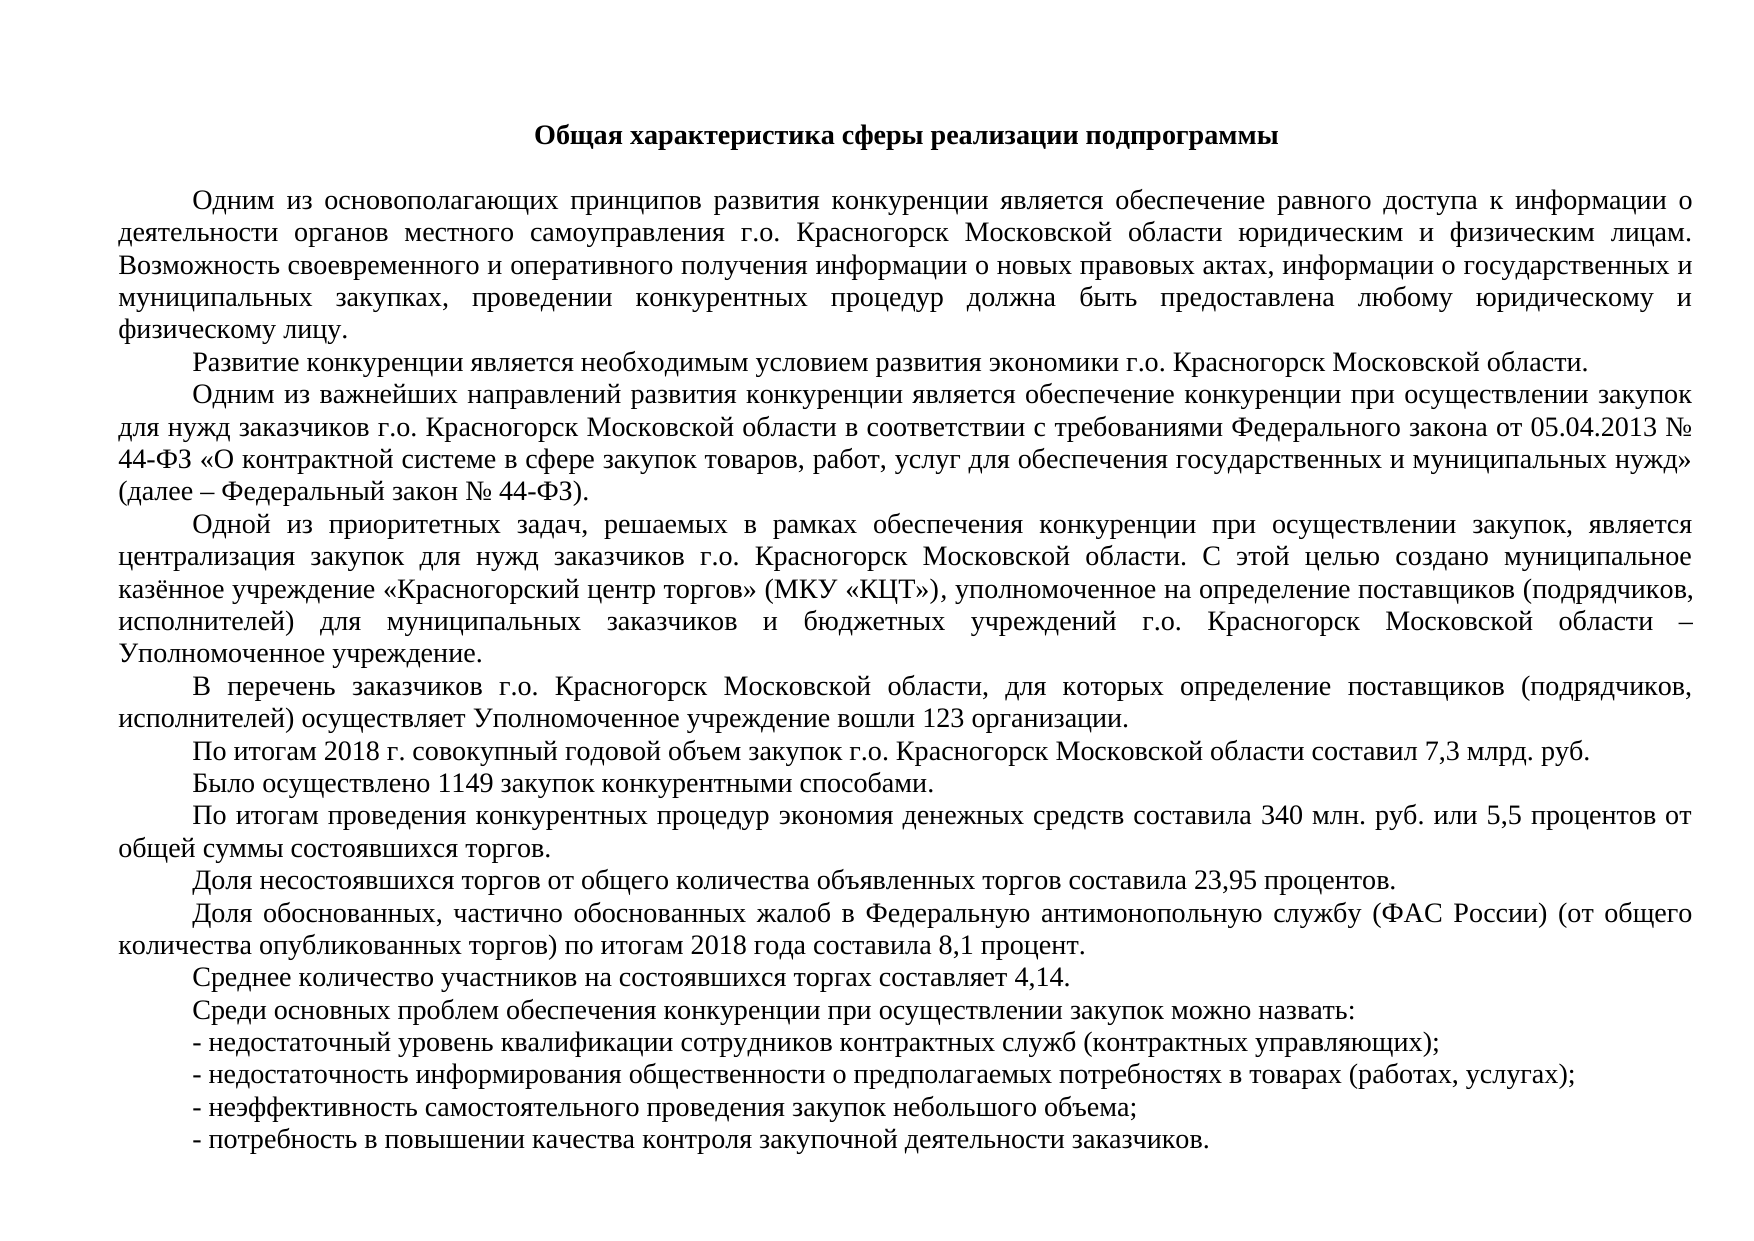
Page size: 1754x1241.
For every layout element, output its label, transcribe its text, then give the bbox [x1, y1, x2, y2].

text Было осуществлено 1149 закупок конкурентными способами. [118, 766, 1695, 798]
text Доля обоснованных, частично обоснованных жалоб в Федеральную антимонопольную службу (ФАС России) (от общего количества опубликованных торгов) по итогам 2018 года составила 8,1 процент. [118, 896, 1695, 960]
text В перечень заказчиков г.о. Красногорск Московской области, для которых определение поставщиков (подрядчиков, исполнителей) осуществляет Уполномоченное учреждение вошли 123 организации. [118, 669, 1695, 734]
text По итогам 2018 г. совокупный годовой объем закупок г.о. Красногорск Московской области составил 7,3 млрд. руб. [118, 734, 1695, 766]
text По итогам проведения конкурентных процедур экономия денежных средств составила 340 млн. руб. или 5,5 процентов от общей суммы состоявшихся торгов. [118, 798, 1695, 863]
text Одним из важнейших направлений развития конкуренции является обеспечение конкуренции при осуществлении закупок для нужд заказчиков г.о. Красногорск Московской области в соответствии с требованиями Федерального закона от 05.04.2013 № 44-ФЗ «О контрактной системе в сфере закупок товаров, работ, услуг для обеспечения государственных и муниципальных нужд» (далее – Федеральный закон № 44-ФЗ). [118, 377, 1695, 507]
text - недостаточный уровень квалификации сотрудников контрактных служб (контрактных управляющих); [118, 1025, 1695, 1058]
text - потребность в повышении качества контроля закупочной деятельности заказчиков. [118, 1122, 1695, 1155]
text - неэффективность самостоятельного проведения закупок небольшого объема; [118, 1090, 1695, 1122]
text Одной из приоритетных задач, решаемых в рамках обеспечения конкуренции при осуществлении закупок, является централизация закупок для нужд заказчиков г.о. Красногорск Московской области. С этой целью создано муниципальное казённое учреждение «Красногорский центр торгов» (МКУ «КЦТ»), уполномоченное на определение поставщиков (подрядчиков, исполнителей) для муниципальных заказчиков и бюджетных учреждений г.о. Красногорск Московской области – Уполномоченное учреждение. [118, 507, 1695, 669]
text Доля несостоявшихся торгов от общего количества объявленных торгов составила 23,95 процентов. [118, 863, 1695, 896]
text Одним из основополагающих принципов развития конкуренции является обеспечение равного доступа к информации о деятельности органов местного самоуправления г.о. Красногорск Московской области юридическим и физическим лицам. Возможность своевременного и оперативного получения информации о новых правовых актах, информации о государственных и муниципальных закупках, проведении конкурентных процедур должна быть предоставлена любому юридическому и физическому лицу. [118, 183, 1695, 345]
text Развитие конкуренции является необходимым условием развития экономики г.о. Красногорск Московской области. [118, 345, 1695, 377]
text Среднее количество участников на состоявшихся торгах составляет 4,14. [118, 960, 1695, 993]
text - недостаточность информирования общественности о предполагаемых потребностях в товарах (работах, услугах); [118, 1058, 1695, 1090]
text Среди основных проблем обеспечения конкуренции при осуществлении закупок можно назвать: [118, 993, 1695, 1025]
text Общая характеристика сферы реализации подпрограммы [118, 118, 1695, 151]
